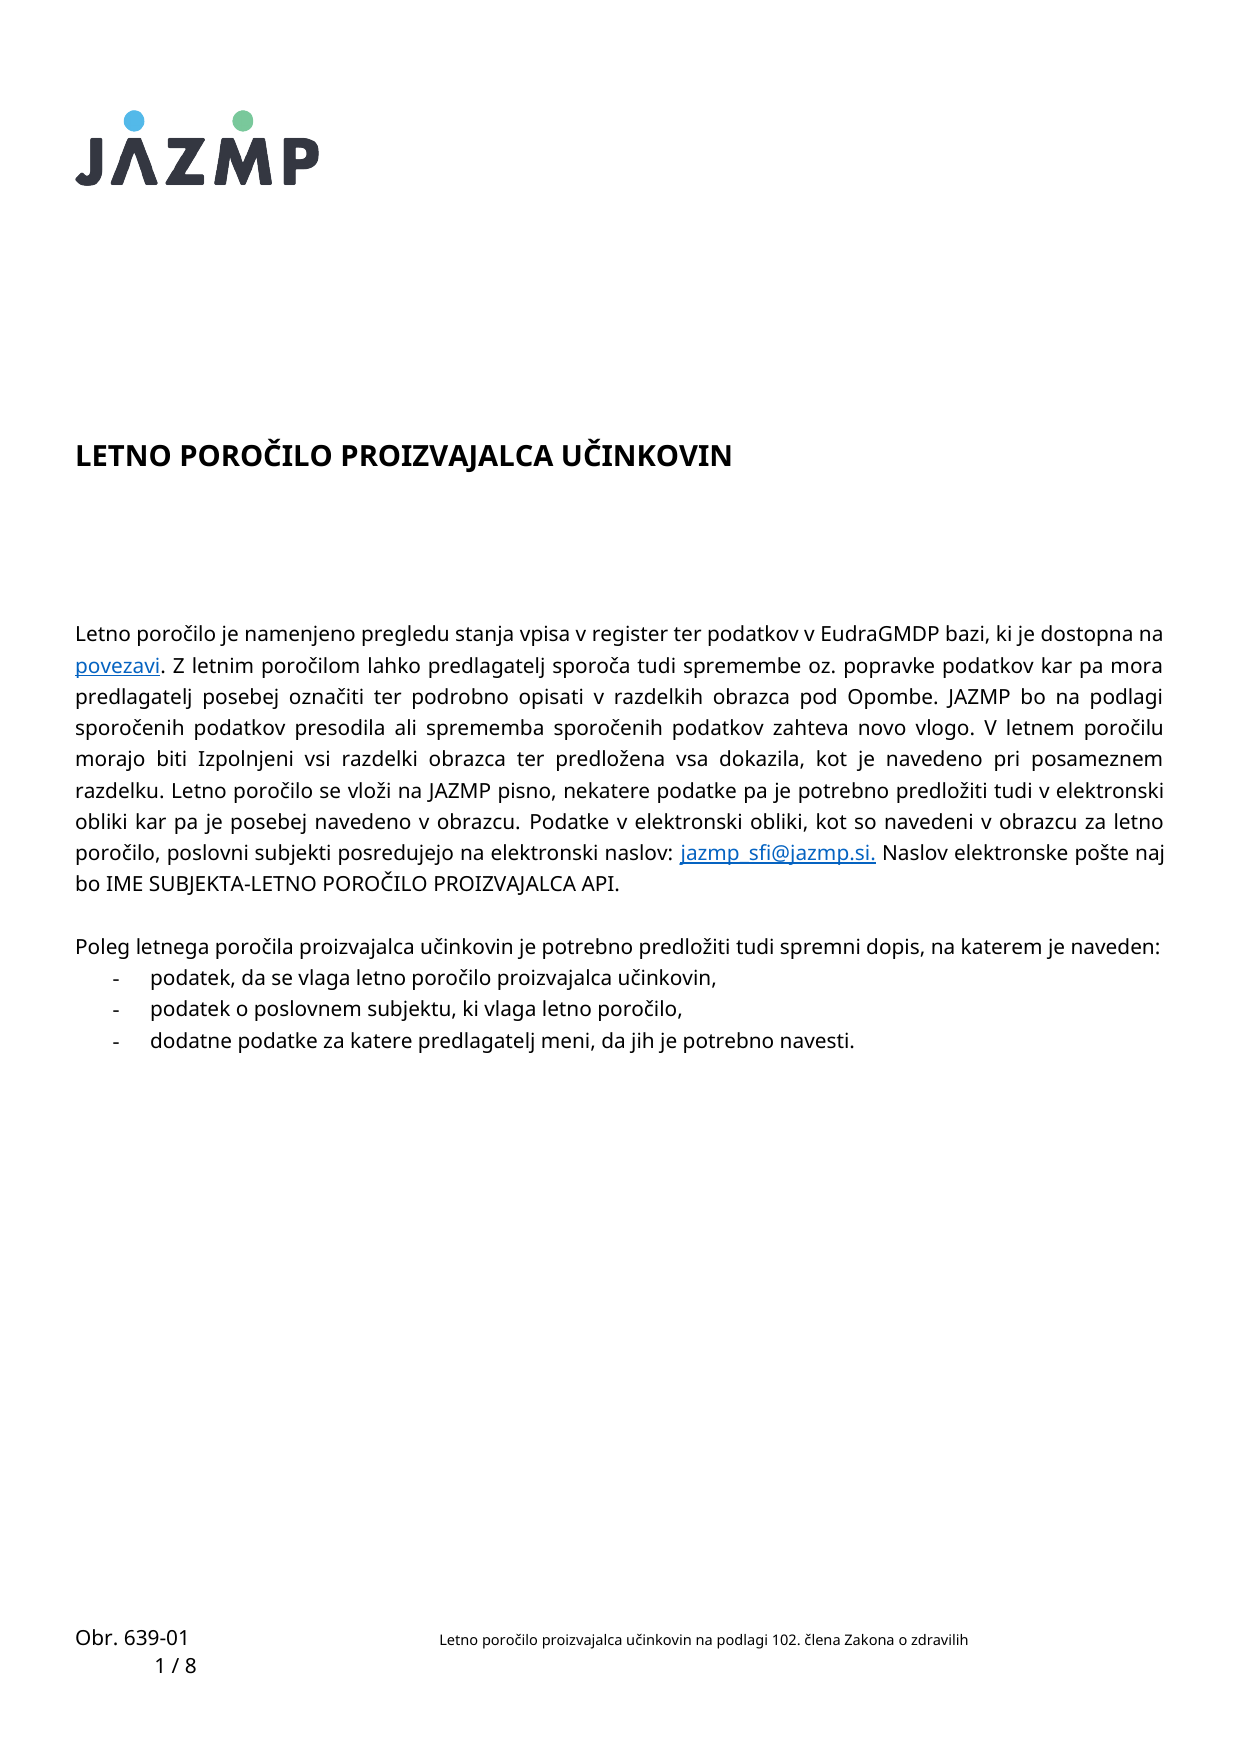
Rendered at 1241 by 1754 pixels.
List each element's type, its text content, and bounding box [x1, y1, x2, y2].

list podatek, da se vlaga letno poročilo proizvajalca učinkovin, [112, 961, 1165, 992]
text LETNO POROČILO PROIZVAJALCA UČINKOVIN [75, 435, 1165, 475]
picture [75, 110, 319, 186]
list dodatne podatke za katere predlagatelj meni, da jih je potrebno navesti. [112, 1023, 1165, 1054]
text Letno poročilo je namenjeno pregledu stanja vpisa v register ter podatkov v EudraGMDP bazi, ki je dostopna na povezavi. Z letnim poročilom lahko predlagatelj sporoča tudi spremembe oz. popravke podatkov kar pa mora predlagatelj posebej označiti ter podrobno opisati v razdelkih obrazca pod Opombe. JAZMP bo na podlagi sporočenih podatkov presodila ali sprememba sporočenih podatkov zahteva novo vlogo. V letnem poročilu morajo biti Izpolnjeni vsi razdelki obrazca ter predložena vsa dokazila, kot je navedeno pri posameznem razdelku. Letno poročilo se vloži na JAZMP pisno, nekatere podatke pa je potrebno predložiti tudi v elektronski obliki kar pa je posebej navedeno v obrazcu. Podatke v elektronski obliki, kot so navedeni v obrazcu za letno poročilo, poslovni subjekti posredujejo na elektronski naslov: jazmp_sfi@jazmp.si. Naslov elektronske pošte naj bo IME SUBJEKTA-LETNO POROČILO PROIZVAJALCA API. [75, 617, 1165, 898]
text Poleg letnega poročila proizvajalca učinkovin je potrebno predložiti tudi spremni dopis, na katerem je naveden: [75, 929, 1165, 961]
list podatek o poslovnem subjektu, ki vlaga letno poročilo, [112, 992, 1165, 1023]
